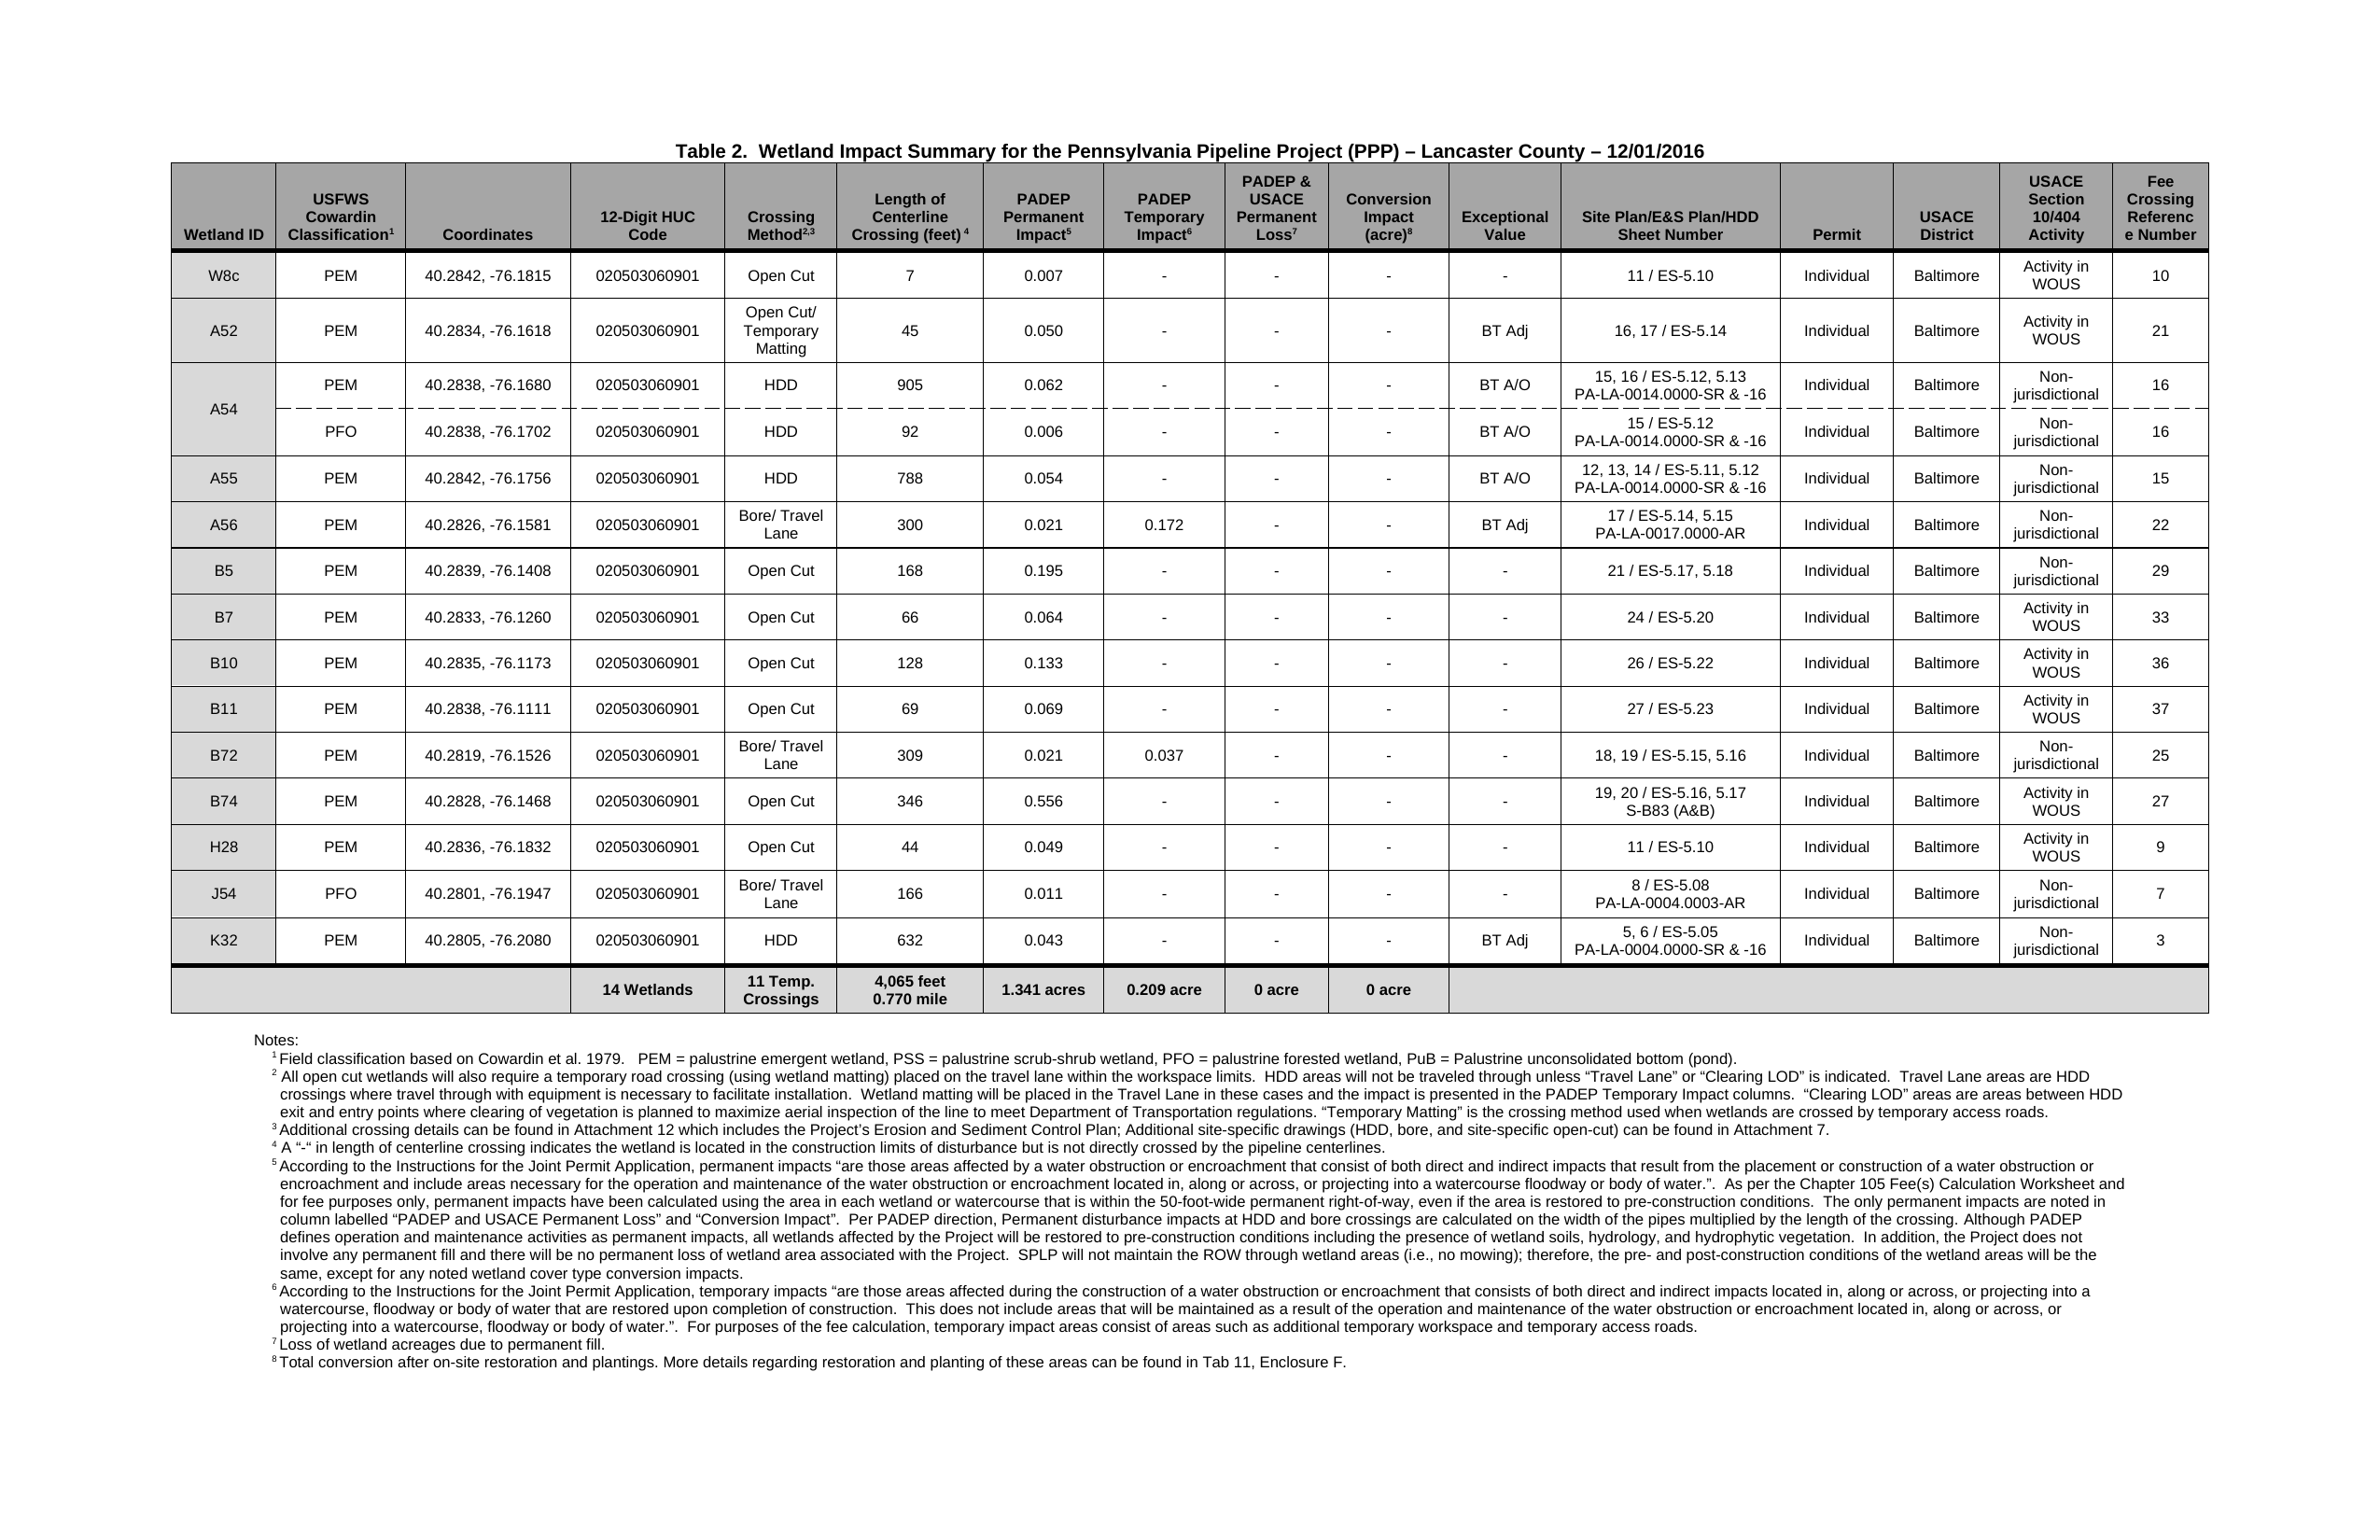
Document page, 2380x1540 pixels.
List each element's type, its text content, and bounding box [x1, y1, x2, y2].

table_cell Individual [1781, 299, 1893, 362]
table_cell Activity in WOUS [2000, 825, 2112, 870]
table_cell 16 [2113, 363, 2208, 408]
table_cell - [1104, 778, 1225, 824]
table_cell Bore/ Travel Lane [725, 871, 836, 917]
table_cell PEM [276, 825, 405, 870]
table_cell PEM [276, 253, 405, 298]
table_cell 40.2836, -76.1832 [406, 825, 570, 870]
table_cell Baltimore [1894, 408, 1999, 455]
table_header USFWS Cowardin Classification1 [276, 163, 405, 248]
table_header Exceptional Value [1449, 163, 1561, 248]
table_cell Activity in WOUS [2000, 595, 2112, 639]
table_cell Individual [1781, 640, 1893, 685]
table_cell 0.021 [984, 733, 1103, 777]
table_cell - [1225, 918, 1328, 963]
table_cell A56 [172, 502, 275, 547]
table_cell 40.2828, -76.1468 [406, 778, 570, 824]
table_cell 12, 13, 14 / ES-5.11, 5.12 PA-LA-0014.0000-SR & -16 [1561, 456, 1780, 501]
table_cell - [1449, 733, 1561, 777]
table_cell 26 / ES-5.22 [1561, 640, 1780, 685]
table_cell 40.2826, -76.1581 [406, 502, 570, 547]
table_cell Baltimore [1894, 363, 1999, 408]
table_cell 15 / ES-5.12 PA-LA-0014.0000-SR & -16 [1561, 408, 1780, 455]
table_cell 020503060901 [571, 871, 724, 917]
table_cell Individual [1781, 825, 1893, 870]
table_cell 45 [837, 299, 983, 362]
table_cell 44 [837, 825, 983, 870]
table_cell 36 [2113, 640, 2208, 685]
text Notes: [254, 1031, 2117, 1049]
table_cell Baltimore [1894, 687, 1999, 732]
table_cell Individual [1781, 871, 1893, 917]
table_cell 11 / ES-5.10 [1561, 825, 1780, 870]
table_cell 14 Wetlands [571, 968, 724, 1013]
table_cell - [1449, 871, 1561, 917]
table_cell 40.2838, -76.1680 [406, 363, 570, 408]
text 5 According to the Instructions for the Joint Permit Application, permanent impacts “are those areas affected by a water obstruction or encroachment that consist of both direct and indirect impacts that result from the placement or construction of a water obstruction or encroachment and include areas necessary for the operation and maintenance of the water obstruction or encroachment located in, along or across, or projecting into a watercourse floodway or body of water.”. As per the Chapter 105 Fee(s) Calculation Worksheet and for fee purposes only, permanent impacts have been calculated using the area in each wetland or watercourse that is within the 50-foot-wide permanent right-of-way, even if the area is restored to pre-construction conditions. The only permanent impacts are noted in column labelled “PADEP and USACE Permanent Loss” and “Conversion Impact”. Per PADEP direction, Permanent disturbance impacts at HDD and bore crossings are calculated on the width of the pipes multiplied by the length of the crossing. Although PADEP defines operation and maintenance activities as permanent impacts, all wetlands affected by the Project will be restored to pre-construction conditions including the presence of wetland soils, hydrology, and hydrophytic vegetation. In addition, the Project does not involve any permanent fill and there will be no permanent loss of wetland area associated with the Project. SPLP will not maintain the ROW through wetland areas (i.e., no mowing); therefore, the pre- and post-construction conditions of the wetland areas will be the same, except for any noted wetland cover type conversion impacts. [272, 1156, 2126, 1281]
table_cell 27 [2113, 778, 2208, 824]
table_cell - [1225, 640, 1328, 685]
table_cell 8 / ES-5.08 PA-LA-0004.0003-AR [1561, 871, 1780, 917]
table_cell - [1329, 408, 1449, 455]
table_cell - [1449, 253, 1561, 298]
text 8 Total conversion after on-site restoration and plantings. More details regarding restoration and planting of these areas can be found in Tab 11, Enclosure F. [272, 1353, 2126, 1371]
table_cell 11 Temp. Crossings [725, 968, 836, 1013]
table_cell 128 [837, 640, 983, 685]
table_cell - [1104, 825, 1225, 870]
table_cell Activity in WOUS [2000, 687, 2112, 732]
table_cell Non-jurisdictional [2000, 408, 2112, 455]
table_cell 5, 6 / ES-5.05 PA-LA-0004.0000-SR & -16 [1561, 918, 1780, 963]
table_cell - [1329, 687, 1449, 732]
table_header Site Plan/E&S Plan/HDD Sheet Number [1561, 163, 1780, 248]
table_cell Non-jurisdictional [2000, 363, 2112, 408]
table_header USACE District [1894, 163, 1999, 248]
table_cell Baltimore [1894, 299, 1999, 362]
table_cell W8c [172, 253, 275, 298]
table_cell Activity in WOUS [2000, 778, 2112, 824]
table_cell Individual [1781, 918, 1893, 963]
table_cell 40.2842, -76.1756 [406, 456, 570, 501]
table_cell Baltimore [1894, 871, 1999, 917]
table_header USACE Section 10/404 Activity [2000, 163, 2112, 248]
table_cell 0 acre [1225, 968, 1328, 1013]
table_cell - [1225, 299, 1328, 362]
table_cell 0.556 [984, 778, 1103, 824]
table_cell PEM [276, 299, 405, 362]
table_cell 309 [837, 733, 983, 777]
table_cell Open Cut [725, 549, 836, 594]
table_cell HDD [725, 408, 836, 455]
table_header PADEP Temporary Impact6 [1104, 163, 1225, 248]
table_header Wetland ID [172, 163, 275, 248]
table_cell Baltimore [1894, 253, 1999, 298]
table_cell Individual [1781, 595, 1893, 639]
table_header 12-Digit HUC Code [571, 163, 724, 248]
table_cell Baltimore [1894, 733, 1999, 777]
text 2 All open cut wetlands will also require a temporary road crossing (using wetland matting) placed on the travel lane within the workspace limits. HDD areas will not be traveled through unless “Travel Lane” or “Clearing LOD” is indicated. Travel Lane areas are HDD crossings where travel through with equipment is necessary to facilitate installation. Wetland matting will be placed in the Travel Lane in these cases and the impact is presented in the PADEP Temporary Impact columns. “Clearing LOD” areas are areas between HDD exit and entry points where clearing of vegetation is planned to maximize aerial inspection of the line to meet Department of Transportation regulations. “Temporary Matting” is the crossing method used when wetlands are crossed by temporary access roads. [272, 1067, 2126, 1121]
table_cell 16, 17 / ES-5.14 [1561, 299, 1780, 362]
table_cell K32 [172, 918, 275, 963]
table_cell Individual [1781, 253, 1893, 298]
table_cell B10 [172, 640, 275, 685]
table_cell 0.049 [984, 825, 1103, 870]
table_cell 020503060901 [571, 825, 724, 870]
table_cell Non-jurisdictional [2000, 502, 2112, 547]
table_cell - [1225, 502, 1328, 547]
table_cell 1.341 acres [984, 968, 1103, 1013]
table_cell A54 [172, 363, 275, 455]
table_cell 020503060901 [571, 253, 724, 298]
table_cell Baltimore [1894, 778, 1999, 824]
table_cell B7 [172, 595, 275, 639]
table_cell Activity in WOUS [2000, 253, 2112, 298]
table_cell 40.2801, -76.1947 [406, 871, 570, 917]
text 7 Loss of wetland acreages due to permanent fill. [272, 1336, 2126, 1353]
table_cell - [1225, 733, 1328, 777]
table_cell H28 [172, 825, 275, 870]
text 3 Additional crossing details can be found in Attachment 12 which includes the Project’s Erosion and Sediment Control Plan; Additional site-specific drawings (HDD, bore, and site-specific open-cut) can be found in Attachment 7. [272, 1121, 2126, 1139]
table_cell - [1329, 778, 1449, 824]
table_cell 40.2842, -76.1815 [406, 253, 570, 298]
table_cell 168 [837, 549, 983, 594]
table_cell - [1225, 408, 1328, 455]
table_cell 020503060901 [571, 687, 724, 732]
table_cell 0.064 [984, 595, 1103, 639]
table_cell - [1225, 363, 1328, 408]
table_cell 33 [2113, 595, 2208, 639]
table_cell - [1104, 456, 1225, 501]
table_cell Baltimore [1894, 825, 1999, 870]
table_cell Bore/ Travel Lane [725, 733, 836, 777]
table_cell 0.021 [984, 502, 1103, 547]
table_cell - [1329, 825, 1449, 870]
table_cell A55 [172, 456, 275, 501]
table_cell B74 [172, 778, 275, 824]
table_cell 66 [837, 595, 983, 639]
table_cell 7 [837, 253, 983, 298]
table_cell PEM [276, 918, 405, 963]
table_cell Open Cut [725, 640, 836, 685]
table_cell Bore/ Travel Lane [725, 502, 836, 547]
table_cell PEM [276, 595, 405, 639]
table_cell 0.050 [984, 299, 1103, 362]
table_cell 0.172 [1104, 502, 1225, 547]
table_cell - [1329, 253, 1449, 298]
table_header Fee Crossing Reference Number [2113, 163, 2208, 248]
table_cell HDD [725, 363, 836, 408]
table_cell PEM [276, 456, 405, 501]
table_cell BT A/O [1449, 456, 1561, 501]
table_cell 0.011 [984, 871, 1103, 917]
table_cell Baltimore [1894, 595, 1999, 639]
table_cell - [1104, 253, 1225, 298]
table_header Length of Centerline Crossing (feet) 4 [837, 163, 983, 248]
table_header PADEP & USACE Permanent Loss7 [1225, 163, 1328, 248]
table_cell 0.209 acre [1104, 968, 1225, 1013]
table_cell BT A/O [1449, 363, 1561, 408]
table_cell [1449, 968, 2208, 1013]
table_cell - [1104, 640, 1225, 685]
table_cell - [1329, 640, 1449, 685]
table_cell 300 [837, 502, 983, 547]
table_cell PEM [276, 502, 405, 547]
table_cell - [1225, 778, 1328, 824]
text 6 According to the Instructions for the Joint Permit Application, temporary impacts “are those areas affected during the construction of a water obstruction or encroachment that consists of both direct and indirect impacts located in, along or across, or projecting into a watercourse, floodway or body of water that are restored upon completion of construction. This does not include areas that will be maintained as a result of the operation and maintenance of the water obstruction or encroachment located in, along or across, or projecting into a watercourse, floodway or body of water.”. For purposes of the fee calculation, temporary impact areas consist of areas such as additional temporary workspace and temporary access roads. [272, 1281, 2126, 1336]
table_cell 020503060901 [571, 733, 724, 777]
table_cell Baltimore [1894, 502, 1999, 547]
table_cell PEM [276, 640, 405, 685]
table_cell Open Cut [725, 778, 836, 824]
table_cell Individual [1781, 363, 1893, 408]
table_cell 15, 16 / ES-5.12, 5.13 PA-LA-0014.0000-SR & -16 [1561, 363, 1780, 408]
table_cell [172, 968, 570, 1013]
table_cell - [1329, 299, 1449, 362]
table_cell 0.195 [984, 549, 1103, 594]
table_cell - [1329, 918, 1449, 963]
table_cell 166 [837, 871, 983, 917]
table_header Coordinates [406, 163, 570, 248]
table_cell Baltimore [1894, 640, 1999, 685]
table_cell 40.2838, -76.1702 [406, 408, 570, 455]
table_cell - [1104, 299, 1225, 362]
table_cell 40.2833, -76.1260 [406, 595, 570, 639]
table_cell - [1449, 640, 1561, 685]
table_cell - [1449, 595, 1561, 639]
table_cell 020503060901 [571, 640, 724, 685]
table_cell PEM [276, 549, 405, 594]
table_cell 905 [837, 363, 983, 408]
table_cell - [1104, 408, 1225, 455]
table_cell - [1225, 595, 1328, 639]
table_cell PFO [276, 408, 405, 455]
table_cell Open Cut [725, 687, 836, 732]
table_cell Open Cut [725, 825, 836, 870]
table_cell Non-jurisdictional [2000, 918, 2112, 963]
table_cell - [1449, 825, 1561, 870]
table_cell - [1329, 502, 1449, 547]
table_cell BT Adj [1449, 502, 1561, 547]
table_cell 020503060901 [571, 456, 724, 501]
table_cell - [1329, 595, 1449, 639]
table_cell 19, 20 / ES-5.16, 5.17 S-B83 (A&B) [1561, 778, 1780, 824]
table_cell - [1104, 549, 1225, 594]
table_cell 020503060901 [571, 408, 724, 455]
table_cell Non-jurisdictional [2000, 871, 2112, 917]
table_cell Individual [1781, 687, 1893, 732]
table_cell Open Cut/ Temporary Matting [725, 299, 836, 362]
table_cell - [1225, 871, 1328, 917]
table_cell HDD [725, 918, 836, 963]
table_cell 020503060901 [571, 918, 724, 963]
table_cell 29 [2113, 549, 2208, 594]
table_cell 020503060901 [571, 363, 724, 408]
table_header PADEP Permanent Impact5 [984, 163, 1103, 248]
table_cell 7 [2113, 871, 2208, 917]
table_cell Individual [1781, 408, 1893, 455]
table_cell 37 [2113, 687, 2208, 732]
table_cell J54 [172, 871, 275, 917]
table_cell - [1104, 871, 1225, 917]
table_cell HDD [725, 456, 836, 501]
table_cell - [1329, 733, 1449, 777]
table_cell Non-jurisdictional [2000, 733, 2112, 777]
table_cell B5 [172, 549, 275, 594]
table_cell 40.2834, -76.1618 [406, 299, 570, 362]
table_cell 17 / ES-5.14, 5.15 PA-LA-0017.0000-AR [1561, 502, 1780, 547]
table_cell Activity in WOUS [2000, 299, 2112, 362]
table_cell 632 [837, 918, 983, 963]
table_cell PEM [276, 733, 405, 777]
table_cell 9 [2113, 825, 2208, 870]
table_cell 40.2835, -76.1173 [406, 640, 570, 685]
table_header Permit [1781, 163, 1893, 248]
table_cell - [1104, 363, 1225, 408]
table_cell - [1225, 549, 1328, 594]
table_cell 27 / ES-5.23 [1561, 687, 1780, 732]
table_cell 25 [2113, 733, 2208, 777]
table_cell 0.054 [984, 456, 1103, 501]
table_cell - [1449, 778, 1561, 824]
table_cell 0.037 [1104, 733, 1225, 777]
table_cell - [1225, 253, 1328, 298]
table_cell BT Adj [1449, 918, 1561, 963]
table_cell B72 [172, 733, 275, 777]
table_cell 11 / ES-5.10 [1561, 253, 1780, 298]
table_cell BT Adj [1449, 299, 1561, 362]
table_cell 40.2839, -76.1408 [406, 549, 570, 594]
table_cell Non-jurisdictional [2000, 456, 2112, 501]
table_cell Open Cut [725, 595, 836, 639]
table_cell - [1329, 456, 1449, 501]
table_cell PEM [276, 363, 405, 408]
table_cell 346 [837, 778, 983, 824]
table_cell 0 acre [1329, 968, 1449, 1013]
table_cell Individual [1781, 549, 1893, 594]
table_header Conversion Impact (acre)8 [1329, 163, 1449, 248]
table_cell 15 [2113, 456, 2208, 501]
table_cell Baltimore [1894, 549, 1999, 594]
table_cell Individual [1781, 778, 1893, 824]
table_cell 0.043 [984, 918, 1103, 963]
table_cell 3 [2113, 918, 2208, 963]
table_cell - [1104, 918, 1225, 963]
table_cell 22 [2113, 502, 2208, 547]
table_cell 21 / ES-5.17, 5.18 [1561, 549, 1780, 594]
table_cell - [1449, 687, 1561, 732]
table_cell Individual [1781, 733, 1893, 777]
text Table 2. Wetland Impact Summary for the Pennsylvania Pipeline Project (PPP) – Lancaster County – 12/01/2016 [140, 140, 2240, 162]
table_cell 0.007 [984, 253, 1103, 298]
table_cell 24 / ES-5.20 [1561, 595, 1780, 639]
table_cell BT A/O [1449, 408, 1561, 455]
table_cell 0.069 [984, 687, 1103, 732]
table_cell Non-jurisdictional [2000, 549, 2112, 594]
table_cell 16 [2113, 408, 2208, 455]
table_cell 40.2819, -76.1526 [406, 733, 570, 777]
table_cell 69 [837, 687, 983, 732]
table_cell - [1104, 595, 1225, 639]
table_cell 0.062 [984, 363, 1103, 408]
text 1 Field classification based on Cowardin et al. 1979. PEM = palustrine emergent wetland, PSS = palustrine scrub-shrub wetland, PFO = palustrine forested wetland, PuB = Palustrine unconsolidated bottom (pond). [272, 1049, 2126, 1067]
table_cell Individual [1781, 456, 1893, 501]
table_cell 4,065 feet 0.770 mile [837, 968, 983, 1013]
table_cell Individual [1781, 502, 1893, 547]
table_cell Baltimore [1894, 918, 1999, 963]
table_header Crossing Method2,3 [725, 163, 836, 248]
table_cell - [1104, 687, 1225, 732]
table_cell - [1329, 871, 1449, 917]
table_cell - [1329, 549, 1449, 594]
text 4 A “-“ in length of centerline crossing indicates the wetland is located in the construction limits of disturbance but is not directly crossed by the pipeline centerlines. [272, 1139, 2126, 1156]
table_cell - [1449, 549, 1561, 594]
table_cell 40.2805, -76.2080 [406, 918, 570, 963]
table_cell 40.2838, -76.1111 [406, 687, 570, 732]
table_cell 020503060901 [571, 299, 724, 362]
table_cell 020503060901 [571, 595, 724, 639]
table_cell 21 [2113, 299, 2208, 362]
table_cell 020503060901 [571, 502, 724, 547]
table_cell 788 [837, 456, 983, 501]
table_cell 10 [2113, 253, 2208, 298]
table_cell Open Cut [725, 253, 836, 298]
table_cell 0.133 [984, 640, 1103, 685]
table_cell PEM [276, 778, 405, 824]
table_cell B11 [172, 687, 275, 732]
table_cell Activity in WOUS [2000, 640, 2112, 685]
table_cell A52 [172, 299, 275, 362]
table_cell PEM [276, 687, 405, 732]
table_cell 020503060901 [571, 778, 724, 824]
table_cell Baltimore [1894, 456, 1999, 501]
table_cell - [1225, 825, 1328, 870]
table_cell - [1329, 363, 1449, 408]
table_cell - [1225, 456, 1328, 501]
table_cell - [1225, 687, 1328, 732]
table_cell 020503060901 [571, 549, 724, 594]
table_cell PFO [276, 871, 405, 917]
table_cell 92 [837, 408, 983, 455]
table_cell 0.006 [984, 408, 1103, 455]
table_cell 18, 19 / ES-5.15, 5.16 [1561, 733, 1780, 777]
